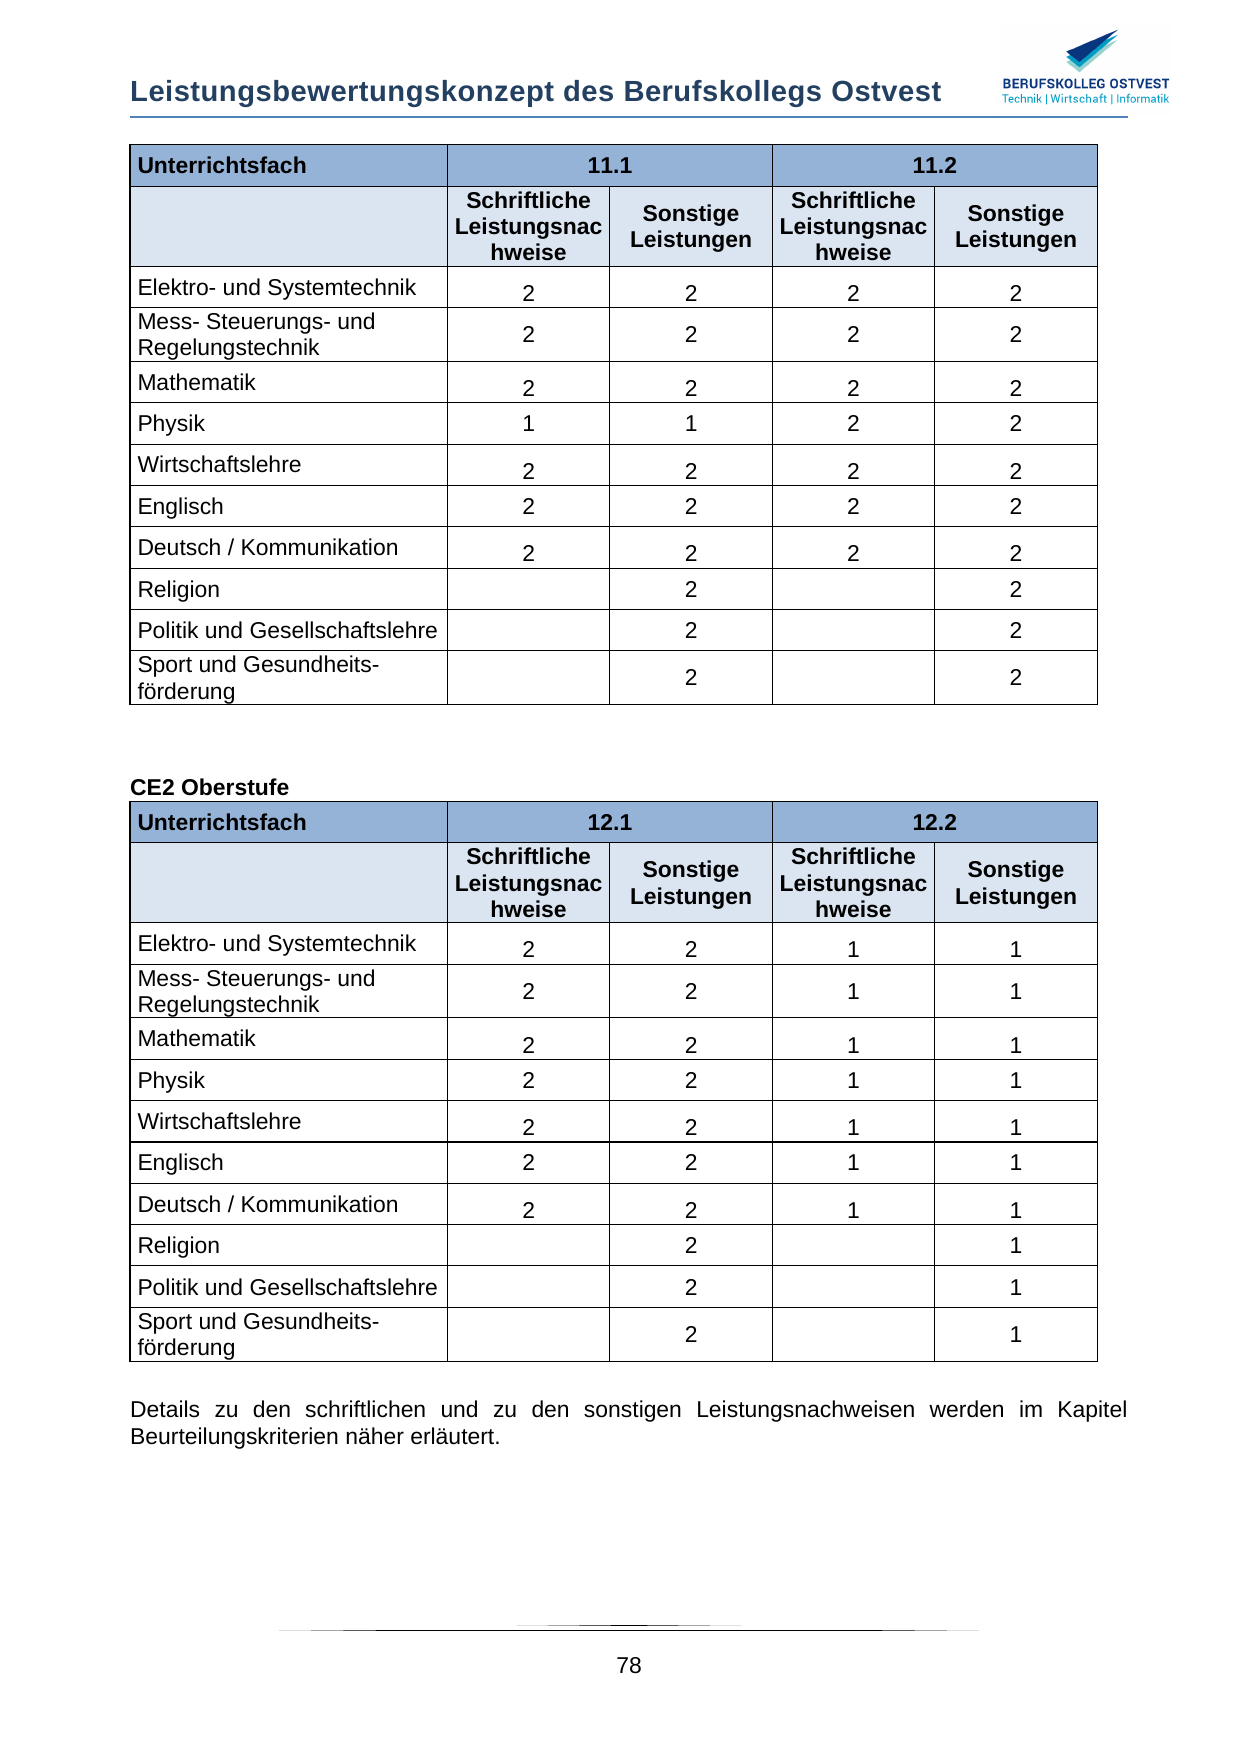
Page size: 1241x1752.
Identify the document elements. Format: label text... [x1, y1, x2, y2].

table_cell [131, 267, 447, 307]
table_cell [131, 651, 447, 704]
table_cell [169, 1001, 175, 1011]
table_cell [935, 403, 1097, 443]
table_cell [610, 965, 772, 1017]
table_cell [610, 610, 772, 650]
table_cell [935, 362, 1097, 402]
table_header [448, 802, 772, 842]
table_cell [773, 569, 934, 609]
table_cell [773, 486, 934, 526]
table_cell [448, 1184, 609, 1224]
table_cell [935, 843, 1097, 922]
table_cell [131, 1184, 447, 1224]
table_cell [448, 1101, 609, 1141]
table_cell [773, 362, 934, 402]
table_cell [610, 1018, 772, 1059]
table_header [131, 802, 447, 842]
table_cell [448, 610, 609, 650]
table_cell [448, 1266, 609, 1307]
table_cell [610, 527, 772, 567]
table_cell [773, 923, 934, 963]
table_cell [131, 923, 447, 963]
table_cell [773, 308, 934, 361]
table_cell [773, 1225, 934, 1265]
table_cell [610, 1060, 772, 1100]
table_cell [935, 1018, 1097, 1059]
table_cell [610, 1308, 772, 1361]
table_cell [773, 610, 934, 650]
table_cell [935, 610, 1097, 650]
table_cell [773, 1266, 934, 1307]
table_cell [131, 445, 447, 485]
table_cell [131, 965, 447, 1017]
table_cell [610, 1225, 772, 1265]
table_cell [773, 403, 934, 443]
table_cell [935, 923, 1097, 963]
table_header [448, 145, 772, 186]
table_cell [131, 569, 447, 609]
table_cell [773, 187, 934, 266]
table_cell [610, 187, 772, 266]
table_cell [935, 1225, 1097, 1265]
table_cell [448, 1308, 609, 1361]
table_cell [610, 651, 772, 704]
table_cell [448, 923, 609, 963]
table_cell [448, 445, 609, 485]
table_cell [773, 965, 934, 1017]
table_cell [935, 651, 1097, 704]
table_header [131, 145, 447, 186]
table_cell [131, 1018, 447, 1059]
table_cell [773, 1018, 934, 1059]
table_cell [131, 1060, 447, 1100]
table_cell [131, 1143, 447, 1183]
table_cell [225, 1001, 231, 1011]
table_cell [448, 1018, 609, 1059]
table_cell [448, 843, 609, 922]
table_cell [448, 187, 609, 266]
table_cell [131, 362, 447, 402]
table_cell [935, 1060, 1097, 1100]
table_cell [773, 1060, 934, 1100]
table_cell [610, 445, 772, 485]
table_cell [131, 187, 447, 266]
text Details zu den schriftlichen und zu den sonstigen Leistungsnachweisen werden im Kapitel Beurteilungskriterien näher erläutert. [130, 1396, 1128, 1449]
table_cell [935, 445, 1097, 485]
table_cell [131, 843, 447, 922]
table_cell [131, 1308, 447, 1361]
text CE2 Oberstufe [130, 774, 1128, 801]
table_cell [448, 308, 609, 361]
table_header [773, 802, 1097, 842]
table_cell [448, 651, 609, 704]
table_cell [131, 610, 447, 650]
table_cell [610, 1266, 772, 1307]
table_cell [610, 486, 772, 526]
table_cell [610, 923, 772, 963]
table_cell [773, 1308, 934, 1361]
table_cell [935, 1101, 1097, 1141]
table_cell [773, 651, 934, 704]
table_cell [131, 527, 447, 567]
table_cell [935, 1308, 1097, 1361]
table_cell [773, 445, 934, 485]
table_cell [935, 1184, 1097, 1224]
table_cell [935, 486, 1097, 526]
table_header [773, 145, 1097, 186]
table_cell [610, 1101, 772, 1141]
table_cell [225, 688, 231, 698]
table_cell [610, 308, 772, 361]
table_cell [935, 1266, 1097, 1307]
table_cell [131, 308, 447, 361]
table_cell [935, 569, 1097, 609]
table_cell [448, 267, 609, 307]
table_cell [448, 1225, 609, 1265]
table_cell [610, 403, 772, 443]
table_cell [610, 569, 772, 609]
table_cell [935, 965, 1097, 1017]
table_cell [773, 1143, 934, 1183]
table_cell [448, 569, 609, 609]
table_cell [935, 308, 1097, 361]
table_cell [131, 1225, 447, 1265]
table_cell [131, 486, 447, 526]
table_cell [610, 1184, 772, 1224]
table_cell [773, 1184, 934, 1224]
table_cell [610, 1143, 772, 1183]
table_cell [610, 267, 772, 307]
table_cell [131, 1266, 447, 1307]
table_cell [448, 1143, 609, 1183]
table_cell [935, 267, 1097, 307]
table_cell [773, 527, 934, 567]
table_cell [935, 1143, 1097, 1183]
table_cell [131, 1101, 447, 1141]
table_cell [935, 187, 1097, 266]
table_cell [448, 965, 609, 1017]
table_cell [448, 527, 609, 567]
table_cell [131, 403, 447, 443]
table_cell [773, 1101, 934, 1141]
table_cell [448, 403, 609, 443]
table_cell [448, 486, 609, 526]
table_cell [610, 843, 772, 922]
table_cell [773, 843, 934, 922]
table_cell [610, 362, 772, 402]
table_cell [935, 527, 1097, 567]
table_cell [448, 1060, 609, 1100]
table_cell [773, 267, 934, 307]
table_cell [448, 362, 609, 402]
